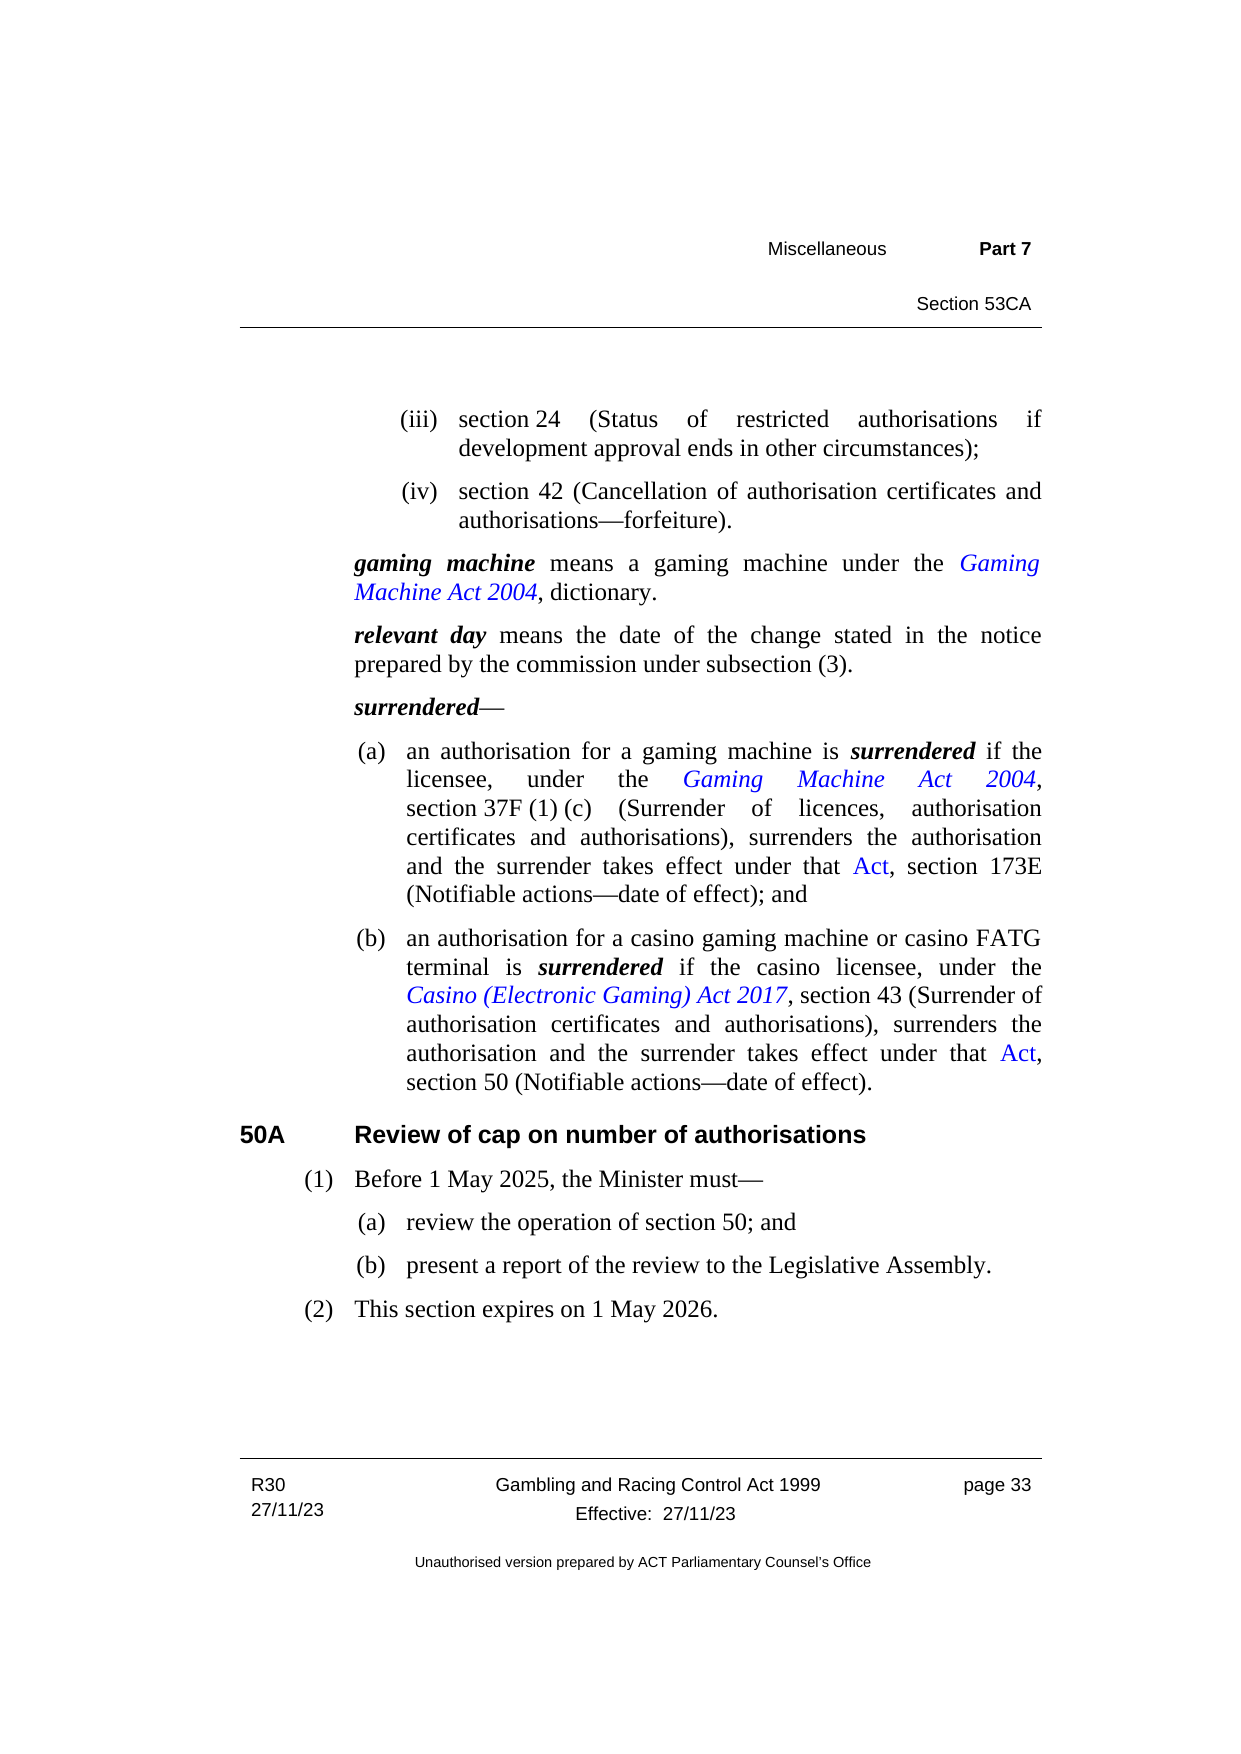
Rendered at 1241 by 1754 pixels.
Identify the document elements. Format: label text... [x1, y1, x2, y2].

text gaming machine means a gaming machine under the Gaming Machine Act 2004, dictionary. [354, 548, 1042, 606]
text (a) an authorisation for a gaming machine is surrendered if the licensee, under the Gaming Machine Act 2004, section 37F (1) (c) (Surrender of licences, authorisation certificates and authorisations), surrenders the authorisation and the surrender takes effect under that Act, section 173E (Notifiable actions—date of effect); and [239, 736, 1042, 908]
text (2) This section expires on 1 May 2026. [239, 1294, 1042, 1322]
text (a) review the operation of section 50; and [239, 1207, 1042, 1236]
text (iv) section 42 (Cancellation of authorisation certificates and authorisations—forfeiture). [239, 476, 1042, 534]
text relevant day means the date of the change stated in the notice prepared by the commission under subsection (3). [354, 620, 1042, 678]
text 50A Review of cap on number of authorisations [239, 1120, 1042, 1149]
text (iii) section 24 (Status of restricted authorisations if development approval ends in other circumstances); [239, 404, 1042, 462]
text surrendered— [354, 692, 1042, 721]
text (b) present a report of the review to the Legislative Assembly. [239, 1250, 1042, 1279]
text (b) an authorisation for a casino gaming machine or casino FATG terminal is surrendered if the casino licensee, under the Casino (Electronic Gaming) Act 2017, section 43 (Surrender of authorisation certificates and authorisations), surrenders the authorisation and the surrender takes effect under that Act, section 50 (Notifiable actions—date of effect). [239, 923, 1042, 1095]
text (1) Before 1 May 2025, the Minister must— [239, 1164, 1042, 1192]
